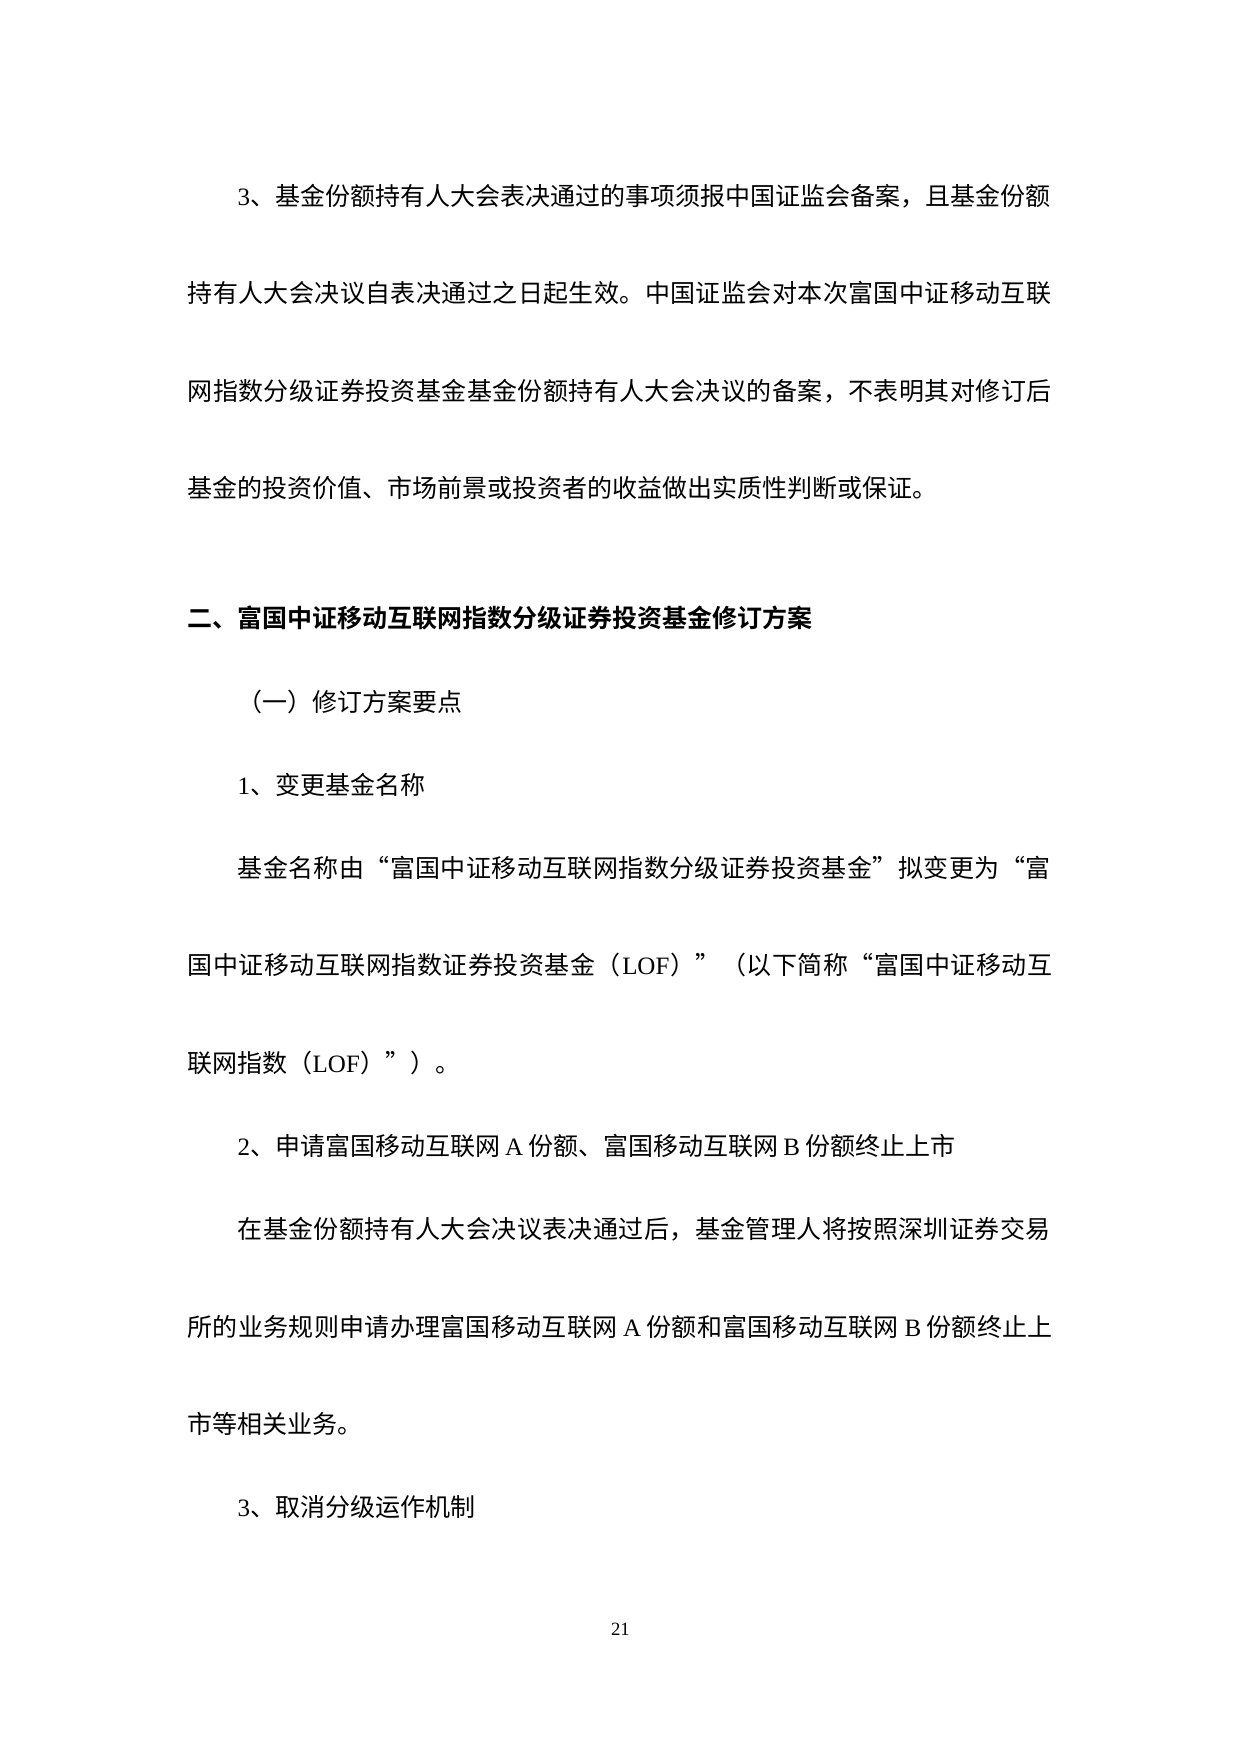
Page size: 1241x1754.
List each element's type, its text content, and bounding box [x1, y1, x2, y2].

text 1、变更基金名称 [187, 751, 1053, 816]
text 在基金份额持有人大会决议表决通过后，基金管理人将按照深圳证券交易所的业务规则申请办理富国移动互联网A份额和富国移动互联网B份额终止上市等相关业务。 [187, 1195, 1053, 1455]
text 2、申请富国移动互联网A份额、富国移动互联网B份额终止上市 [187, 1112, 1053, 1177]
text 基金名称由“富国中证移动互联网指数分级证券投资基金”拟变更为“富国中证移动互联网指数证券投资基金（LOF）”（以下简称“富国中证移动互联网指数（LOF）”）。 [187, 834, 1053, 1094]
text 3、取消分级运作机制 [187, 1473, 1053, 1538]
text 3、基金份额持有人大会表决通过的事项须报中国证监会备案，且基金份额持有人大会决议自表决通过之日起生效。中国证监会对本次富国中证移动互联网指数分级证券投资基金基金份额持有人大会决议的备案，不表明其对修订后基金的投资价值、市场前景或投资者的收益做出实质性判断或保证。 [187, 162, 1053, 519]
subtitle 二、富国中证移动互联网指数分级证券投资基金修订方案 [187, 584, 1053, 649]
text （一）修订方案要点 [187, 668, 1053, 733]
